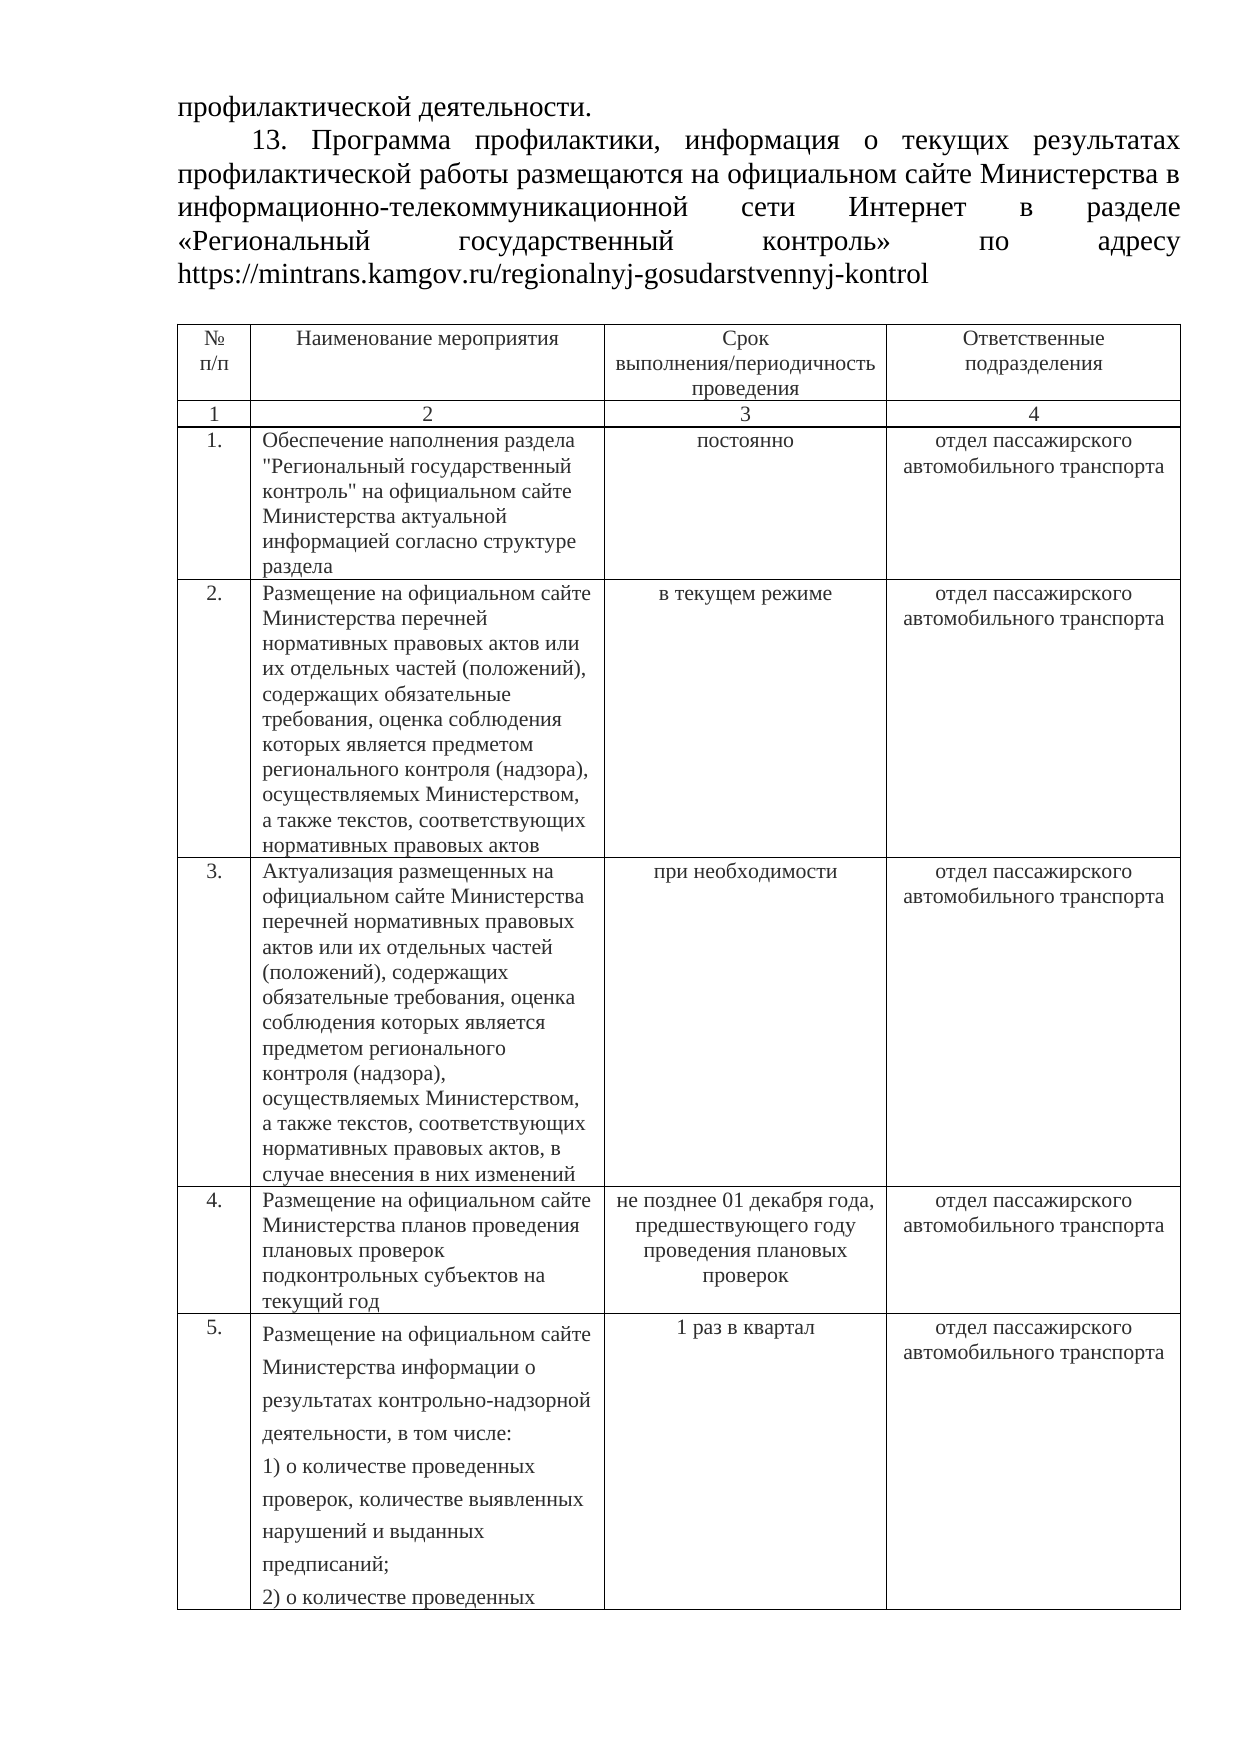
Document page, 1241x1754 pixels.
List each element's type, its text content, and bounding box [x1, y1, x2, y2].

table_cell в текущем режиме [605, 580, 886, 857]
table_cell 2. [178, 580, 250, 857]
table_cell отдел пассажирского автомобильного транспорта [887, 428, 1180, 579]
table_cell отдел пассажирского автомобильного транспорта [887, 580, 1180, 857]
table_cell 1 [178, 401, 250, 426]
table_cell не позднее 01 декабря года, предшествующего году проведения плановых проверок [605, 1187, 886, 1313]
table_cell Размещение на официальном сайте Министерства планов проведения плановых проверок подконтрольных субъектов на текущий год [251, 1187, 604, 1313]
table_cell 1 раз в квартал [605, 1314, 886, 1609]
table_header Наименование мероприятия [251, 325, 604, 400]
table_cell Актуализация размещенных на официальном сайте Министерства перечней нормативных правовых актов или их отдельных частей (положений), содержащих обязательные требования, оценка соблюдения которых является предметом регионального контроля (надзора), осуществляемых Министерством, а также текстов, соответствующих нормативных правовых актов, в случае внесения в них изменений [251, 858, 604, 1186]
table_cell 5. [178, 1314, 250, 1609]
table_cell Обеспечение наполнения раздела "Региональный государственный контроль" на официальном сайте Министерства актуальной информацией согласно структуре раздела [251, 428, 604, 579]
table_cell постоянно [605, 428, 886, 579]
table_cell 3 [605, 401, 886, 426]
table_cell 2 [251, 401, 604, 426]
table_header № п/п [178, 325, 250, 400]
table_header Ответственные подразделения [887, 325, 1180, 400]
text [177, 89, 1181, 122]
table_cell 3. [178, 858, 250, 1186]
table_header Срок выполнения/периодичность проведения [605, 325, 886, 400]
table_cell 4. [178, 1187, 250, 1313]
table_cell отдел пассажирского автомобильного транспорта [887, 858, 1180, 1186]
table_cell отдел пассажирского автомобильного транспорта [887, 1187, 1180, 1313]
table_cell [251, 1314, 604, 1609]
table_cell 4 [887, 401, 1180, 426]
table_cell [887, 1314, 1180, 1609]
table_cell Размещение на официальном сайте Министерства перечней нормативных правовых актов или их отдельных частей (положений), содержащих обязательные требования, оценка соблюдения которых является предметом регионального контроля (надзора), осуществляемых Министерством, а также текстов, соответствующих нормативных правовых актов [251, 580, 604, 857]
table_cell при необходимости [605, 858, 886, 1186]
text 13. Программа профилактики, информация о текущих результатах профилактической работы размещаются на официальном сайте Министерства в информационно-телекоммуникационной сети Интернет в разделе «Региональный государственный контроль» по адресу https://mintrans.kamgov.ru/regionalnyj-gosudarstvennyj-kontrol [177, 122, 1181, 290]
table_cell 1. [178, 428, 250, 579]
